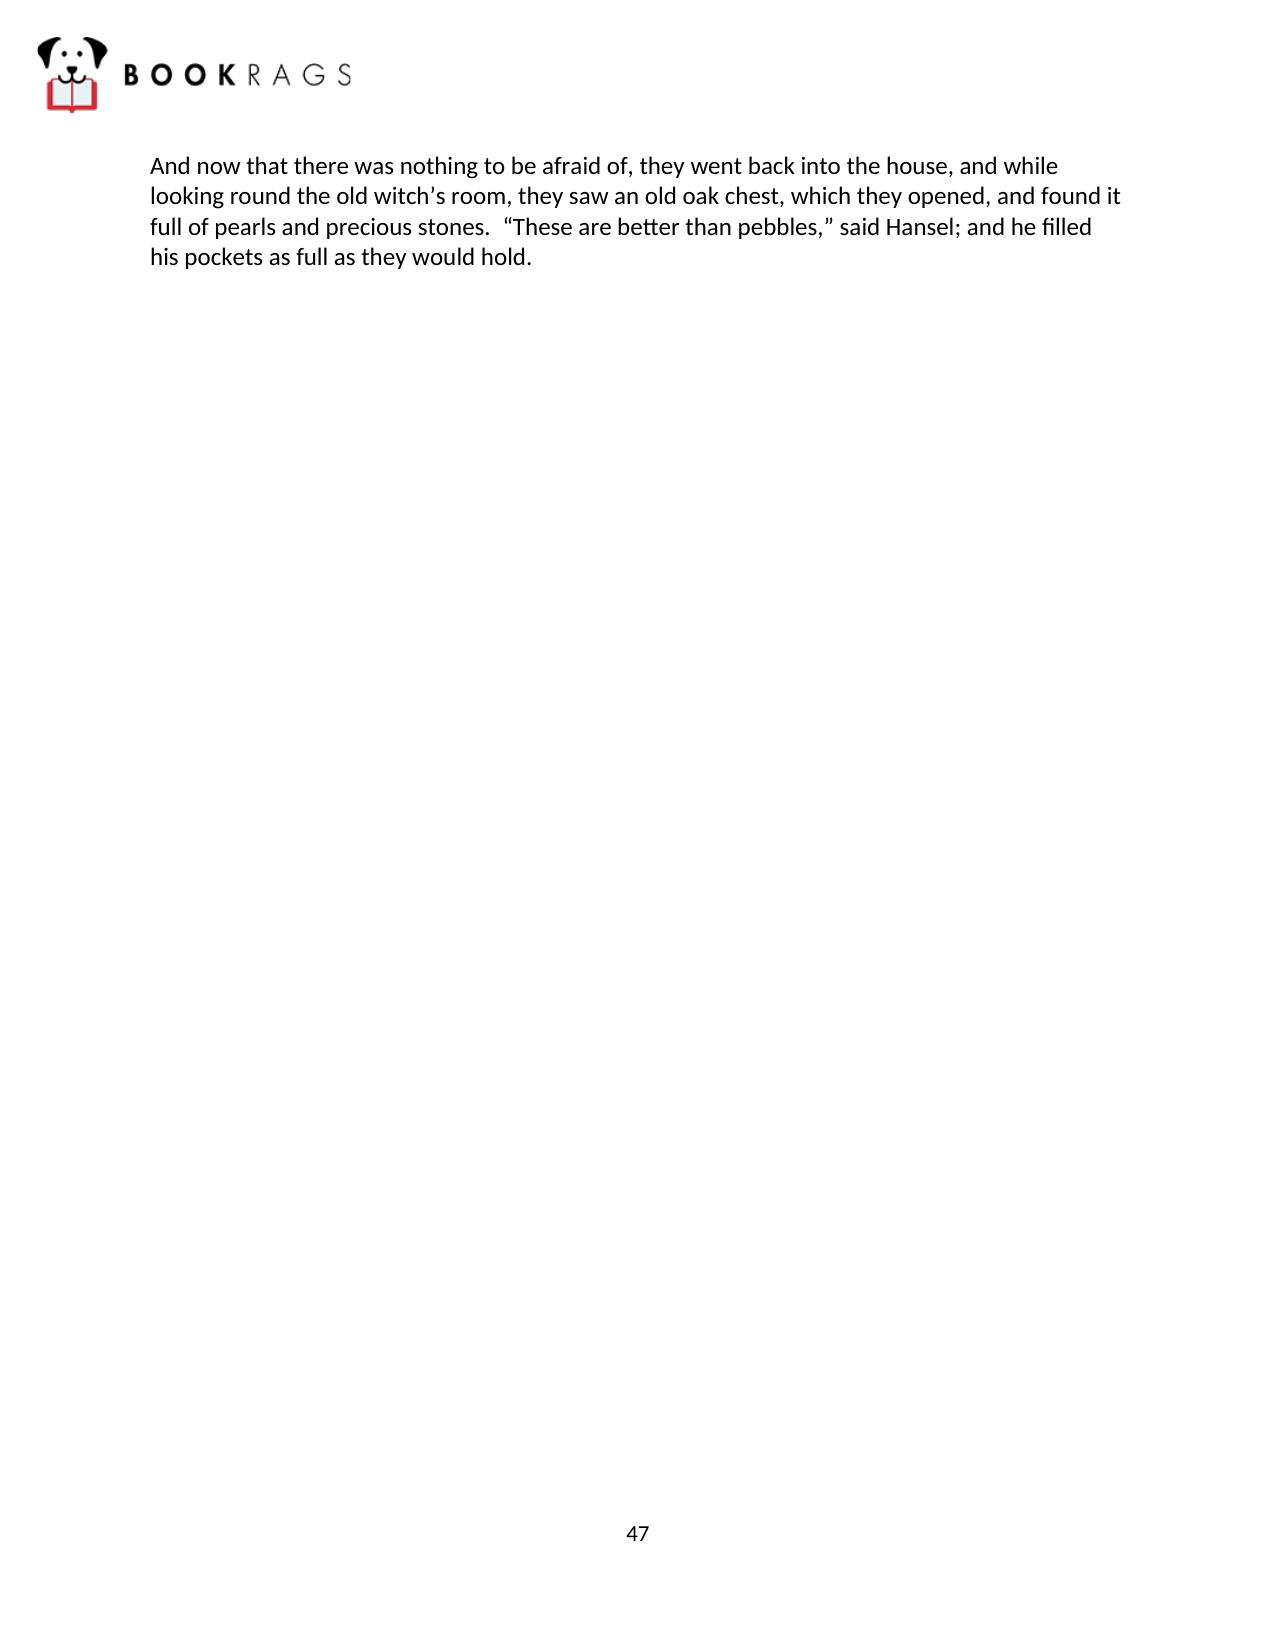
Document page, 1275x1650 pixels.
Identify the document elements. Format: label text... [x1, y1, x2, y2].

text And now that there was nothing to be afraid of, they went back into the house, and while looking round the old witch’s room, they saw an old oak chest, which they opened, and found it full of pearls and precious stones. “These are better than pebbles,” said Hansel; and he filled his pockets as full as they would hold. [150, 150, 1125, 272]
picture [37, 37, 351, 113]
